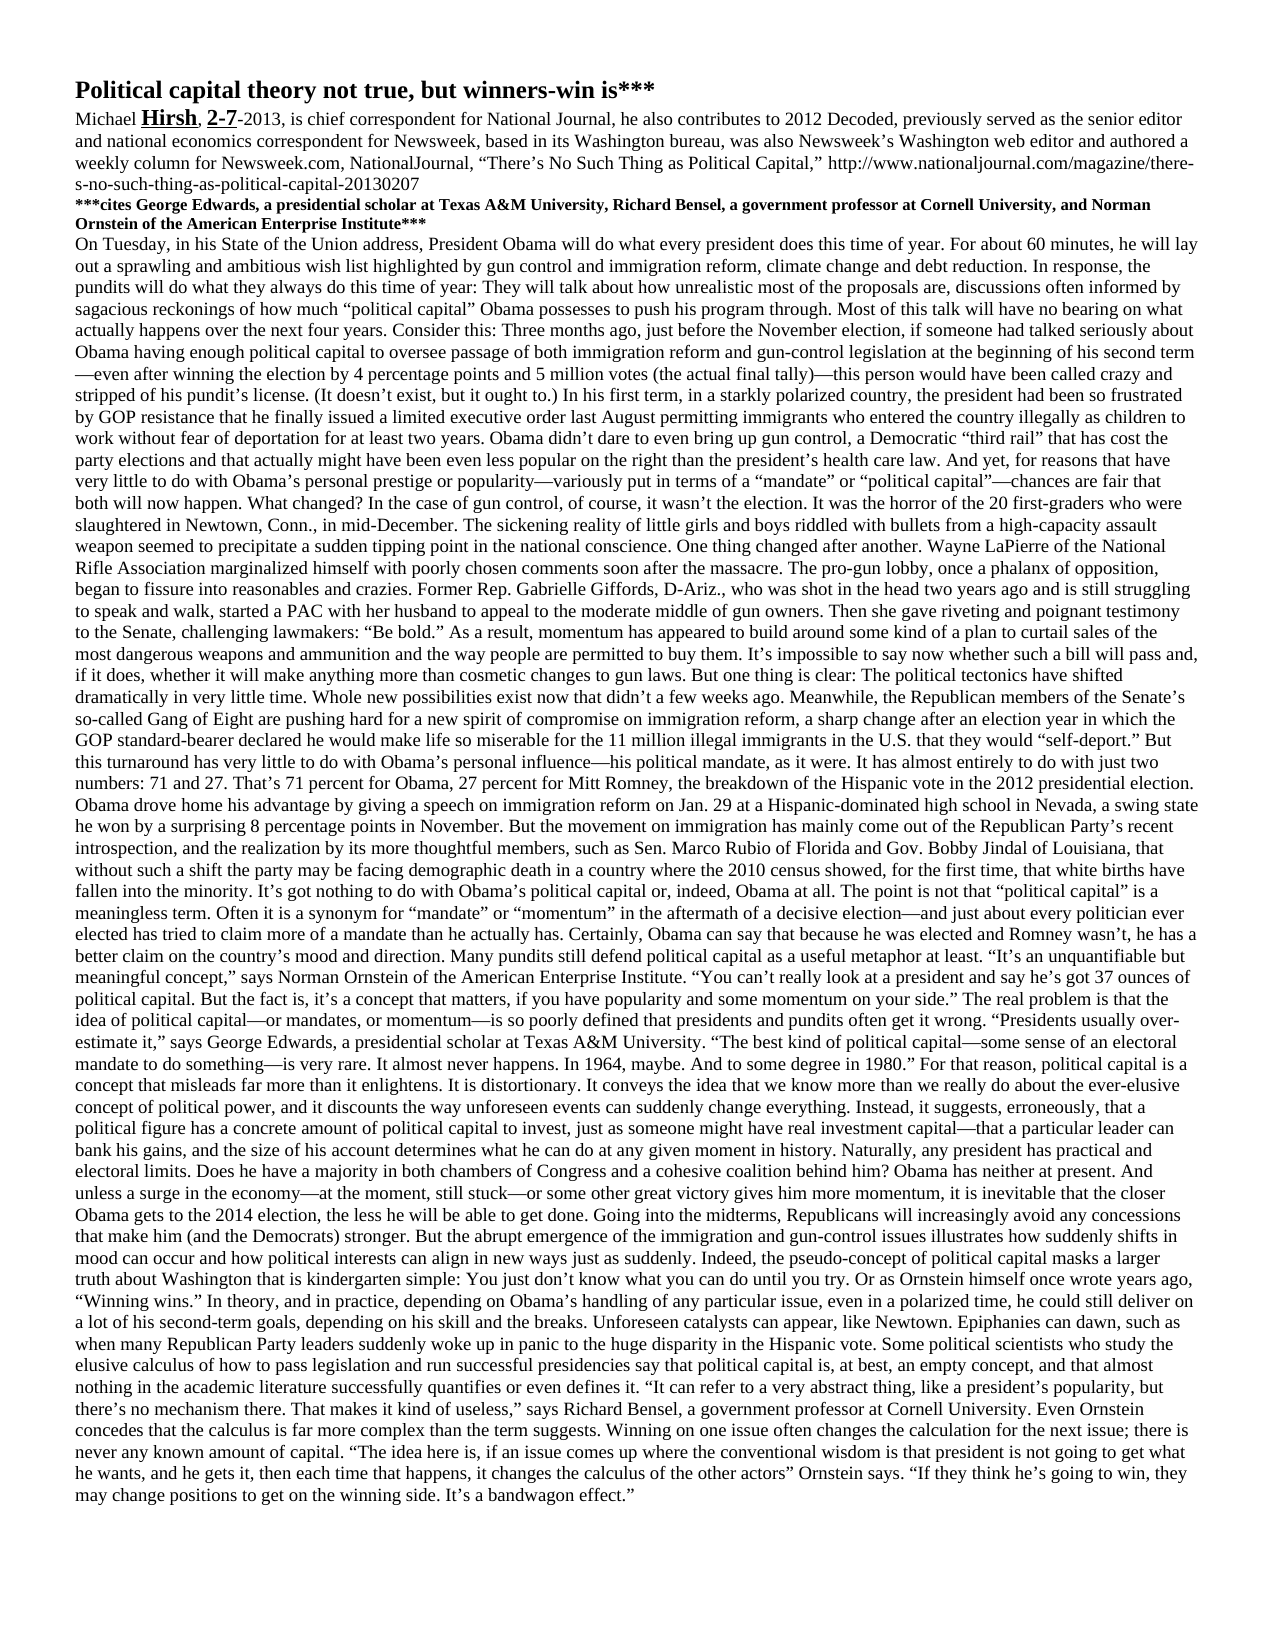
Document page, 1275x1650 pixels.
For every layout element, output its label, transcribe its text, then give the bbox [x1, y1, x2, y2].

text Michael Hirsh, 2-7-2013, is chief correspondent for National Journal, he also contributes to 2012 Decoded, previously served as the senior editor and national economics correspondent for Newsweek, based in its Washington bureau, was also Newsweek’s Washington web editor and authored a weekly column for Newsweek.com, NationalJournal, “There’s No Such Thing as Political Capital,” http://www.nationaljournal.com/magazine/there-s-no-such-thing-as-political-capital-20130207 [75, 104, 1200, 195]
text ***cites George Edwards, a presidential scholar at Texas A&M University, Richard Bensel, a government professor at Cornell University, and Norman Ornstein of the American Enterprise Institute*** [75, 195, 1200, 233]
subtitle Political capital theory not true, but winners-win is*** [75, 75, 1200, 104]
text On Tuesday, in his State of the Union address, President Obama will do what every president does this time of year. For about 60 minutes, he will lay out a sprawling and ambitious wish list highlighted by gun control and immigration reform, climate change and debt reduction. In response, the pundits will do what they always do this time of year: They will talk about how unrealistic most of the proposals are, discussions often informed by sagacious reckonings of how much “political capital” Obama possesses to push his program through. Most of this talk will have no bearing on what actually happens over the next four years. Consider this: Three months ago, just before the November election, if someone had talked seriously about Obama having enough political capital to oversee passage of both immigration reform and gun-control legislation at the beginning of his second term—even after winning the election by 4 percentage points and 5 million votes (the actual final tally)—this person would have been called crazy and stripped of his pundit’s license. (It doesn’t exist, but it ought to.) In his first term, in a starkly polarized country, the president had been so frustrated by GOP resistance that he finally issued a limited executive order last August permitting immigrants who entered the country illegally as children to work without fear of deportation for at least two years. Obama didn’t dare to even bring up gun control, a Democratic “third rail” that has cost the party elections and that actually might have been even less popular on the right than the president’s health care law. And yet, for reasons that have very little to do with Obama’s personal prestige or popularity—variously put in terms of a “mandate” or “political capital”—chances are fair that both will now happen. What changed? In the case of gun control, of course, it wasn’t the election. It was the horror of the 20 first-graders who were slaughtered in Newtown, Conn., in mid-December. The sickening reality of little girls and boys riddled with bullets from a high-capacity assault weapon seemed to precipitate a sudden tipping point in the national conscience. One thing changed after another. Wayne LaPierre of the National Rifle Association marginalized himself with poorly chosen comments soon after the massacre. The pro-gun lobby, once a phalanx of opposition, began to fissure into reasonables and crazies. Former Rep. Gabrielle Giffords, D-Ariz., who was shot in the head two years ago and is still struggling to speak and walk, started a PAC with her husband to appeal to the moderate middle of gun owners. Then she gave riveting and poignant testimony to the Senate, challenging lawmakers: “Be bold.” As a result, momentum has appeared to build around some kind of a plan to curtail sales of the most dangerous weapons and ammunition and the way people are permitted to buy them. It’s impossible to say now whether such a bill will pass and, if it does, whether it will make anything more than cosmetic changes to gun laws. But one thing is clear: The political tectonics have shifted dramatically in very little time. Whole new possibilities exist now that didn’t a few weeks ago. Meanwhile, the Republican members of the Senate’s so-called Gang of Eight are pushing hard for a new spirit of compromise on immigration reform, a sharp change after an election year in which the GOP standard-bearer declared he would make life so miserable for the 11 million illegal immigrants in the U.S. that they would “self-deport.” But this turnaround has very little to do with Obama’s personal influence—his political mandate, as it were. It has almost entirely to do with just two numbers: 71 and 27. That’s 71 percent for Obama, 27 percent for Mitt Romney, the breakdown of the Hispanic vote in the 2012 presidential election. Obama drove home his advantage by giving a speech on immigration reform on Jan. 29 at a Hispanic-dominated high school in Nevada, a swing state he won by a surprising 8 percentage points in November. But the movement on immigration has mainly come out of the Republican Party’s recent introspection, and the realization by its more thoughtful members, such as Sen. Marco Rubio of Florida and Gov. Bobby Jindal of Louisiana, that without such a shift the party may be facing demographic death in a country where the 2010 census showed, for the first time, that white births have fallen into the minority. It’s got nothing to do with Obama’s political capital or, indeed, Obama at all. The point is not that “political capital” is a meaningless term. Often it is a synonym for “mandate” or “momentum” in the aftermath of a decisive election—and just about every politician ever elected has tried to claim more of a mandate than he actually has. Certainly, Obama can say that because he was elected and Romney wasn’t, he has a better claim on the country’s mood and direction. Many pundits still defend political capital as a useful metaphor at least. “It’s an unquantifiable but meaningful concept,” says Norman Ornstein of the American Enterprise Institute. “You can’t really look at a president and say he’s got 37 ounces of political capital. But the fact is, it’s a concept that matters, if you have popularity and some momentum on your side.” The real problem is that the idea of political capital—or mandates, or momentum—is so poorly defined that presidents and pundits often get it wrong. “Presidents usually over-estimate it,” says George Edwards, a presidential scholar at Texas A&M University. “The best kind of political capital—some sense of an electoral mandate to do something—is very rare. It almost never happens. In 1964, maybe. And to some degree in 1980.” For that reason, political capital is a concept that misleads far more than it enlightens. It is distortionary. It conveys the idea that we know more than we really do about the ever-elusive concept of political power, and it discounts the way unforeseen events can suddenly change everything. Instead, it suggests, erroneously, that a political figure has a concrete amount of political capital to invest, just as someone might have real investment capital—that a particular leader can bank his gains, and the size of his account determines what he can do at any given moment in history. Naturally, any president has practical and electoral limits. Does he have a majority in both chambers of Congress and a cohesive coalition behind him? Obama has neither at present. And unless a surge in the economy—at the moment, still stuck—or some other great victory gives him more momentum, it is inevitable that the closer Obama gets to the 2014 election, the less he will be able to get done. Going into the midterms, Republicans will increasingly avoid any concessions that make him (and the Democrats) stronger. But the abrupt emergence of the immigration and gun-control issues illustrates how suddenly shifts in mood can occur and how political interests can align in new ways just as suddenly. Indeed, the pseudo-concept of political capital masks a larger truth about Washington that is kindergarten simple: You just don’t know what you can do until you try. Or as Ornstein himself once wrote years ago, “Winning wins.” In theory, and in practice, depending on Obama’s handling of any particular issue, even in a polarized time, he could still deliver on a lot of his second-term goals, depending on his skill and the breaks. Unforeseen catalysts can appear, like Newtown. Epiphanies can dawn, such as when many Republican Party leaders suddenly woke up in panic to the huge disparity in the Hispanic vote. Some political scientists who study the elusive calculus of how to pass legislation and run successful presidencies say that political capital is, at best, an empty concept, and that almost nothing in the academic literature successfully quantifies or even defines it. “It can refer to a very abstract thing, like a president’s popularity, but there’s no mechanism there. That makes it kind of useless,” says Richard Bensel, a government professor at Cornell University. Even Ornstein concedes that the calculus is far more complex than the term suggests. Winning on one issue often changes the calculation for the next issue; there is never any known amount of capital. “The idea here is, if an issue comes up where the conventional wisdom is that president is not going to get what he wants, and he gets it, then each time that happens, it changes the calculus of the other actors” Ornstein says. “If they think he’s going to win, they may change positions to get on the winning side. It’s a bandwagon effect.” [75, 233, 1200, 1505]
